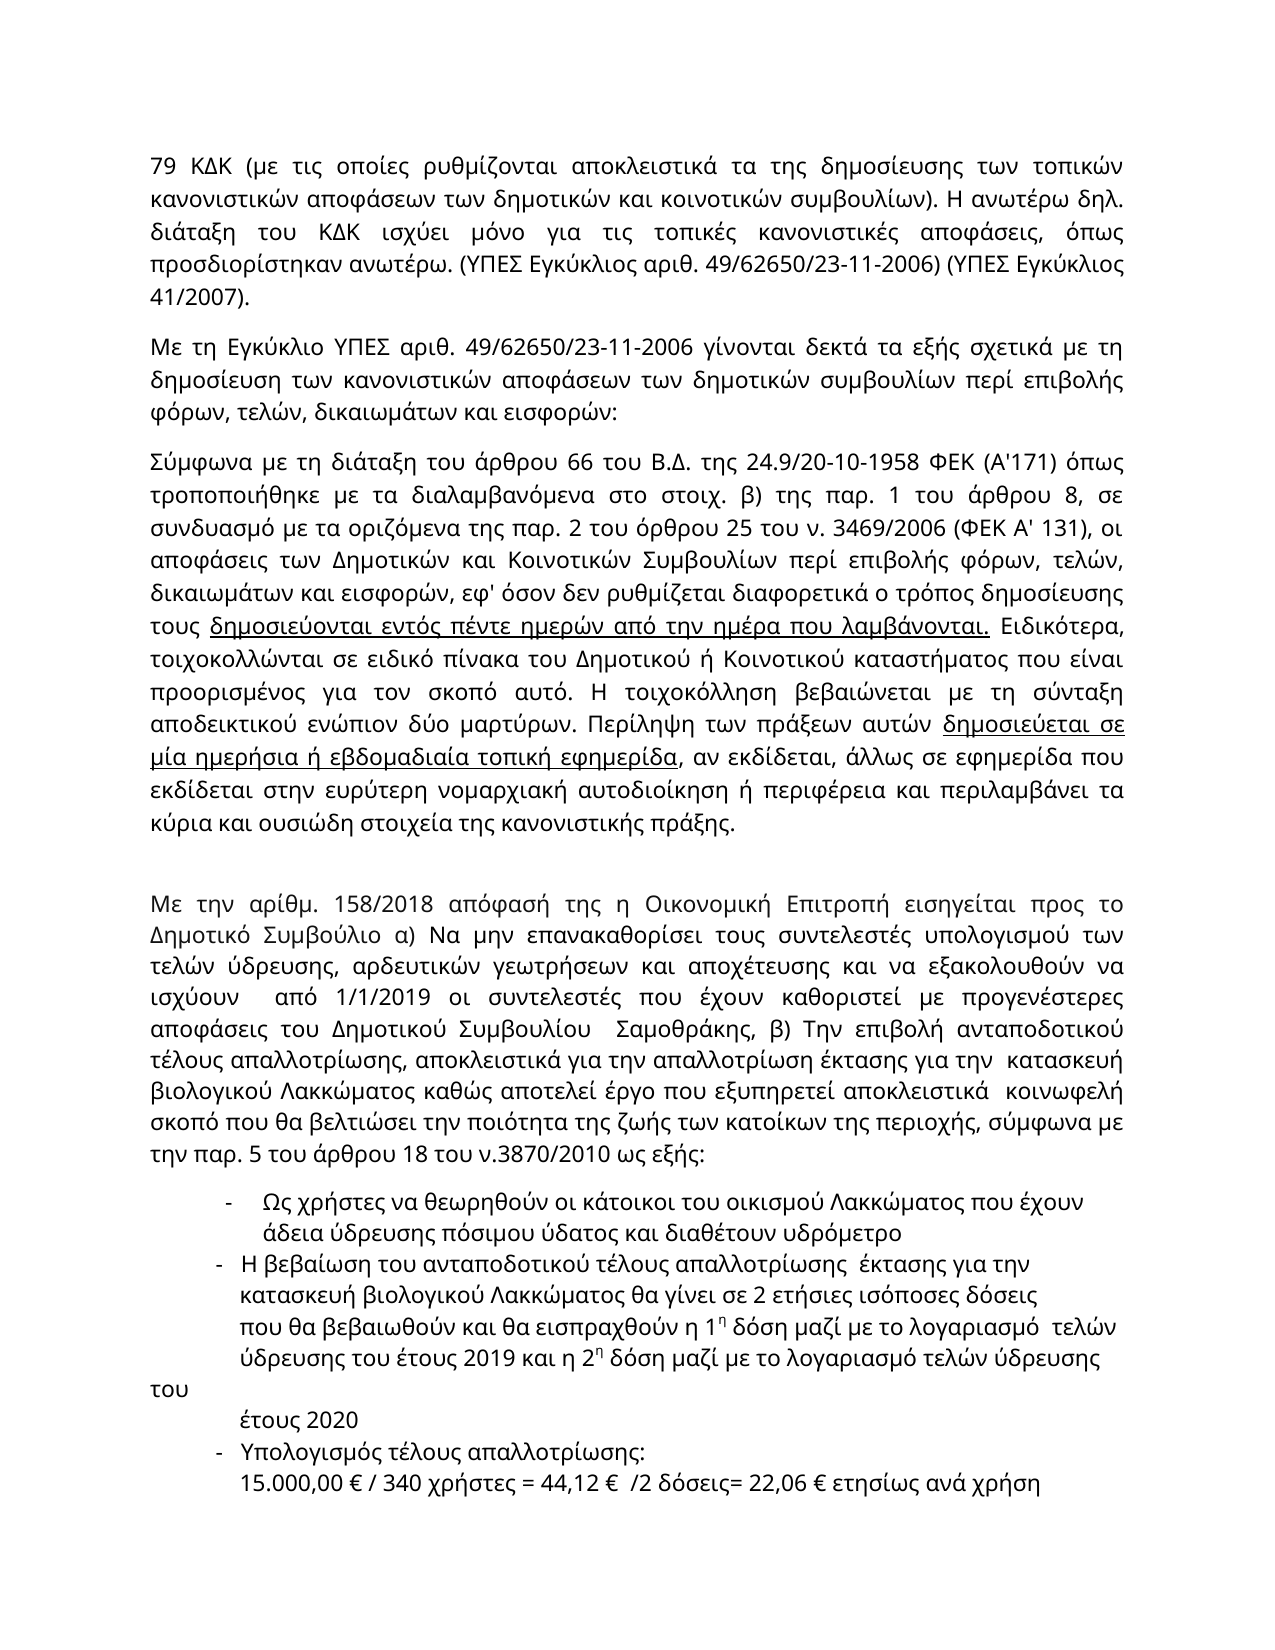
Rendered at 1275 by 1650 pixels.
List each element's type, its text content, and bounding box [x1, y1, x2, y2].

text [150, 150, 1125, 312]
text Με την αρίθμ. 158/2018 απόφασή της η Οικονομική Επιτροπή εισηγείται προς το Δημοτικό Συμβούλιο α) Να μην επανακαθορίσει τους συντελεστές υπολογισμού των τελών ύδρευσης, αρδευτικών γεωτρήσεων και αποχέτευσης και να εξακολουθούν να ισχύουν από 1/1/2019 οι συντελεστές που έχουν καθοριστεί με προγενέστερες αποφάσεις του Δημοτικού Συμβουλίου Σαμοθράκης, β) Την επιβολή ανταποδοτικού τέλους απαλλοτρίωσης, αποκλειστικά για την απαλλοτρίωση έκτασης για την κατασκευή βιολογικού Λακκώματος καθώς αποτελεί έργο που εξυπηρετεί αποκλειστικά κοινωφελή σκοπό που θα βελτιώσει την ποιότητα της ζωής των κατοίκων της περιοχής, σύμφωνα με την παρ. 5 του άρθρου 18 του ν.3870/2010 ως εξής: [150, 887, 1125, 1169]
text έτους 2020 [150, 1404, 1125, 1435]
text - Η βεβαίωση του ανταποδοτικού τέλους απαλλοτρίωσης έκτασης για την [150, 1248, 1125, 1279]
list Ως χρήστες να θεωρηθούν οι κάτοικοι του οικισμού Λακκώματος που έχουν άδεια ύδρευσης πόσιμου ύδατος και διαθέτουν υδρόμετρο [225, 1185, 1125, 1248]
text ύδρευσης του έτους 2019 και η 2η δόση μαζί με το λογαριασμό τελών ύδρευσης του [150, 1342, 1125, 1404]
text κατασκευή βιολογικού Λακκώματος θα γίνει σε 2 ετήσιες ισόποσες δόσεις [150, 1279, 1125, 1310]
text Με τη Εγκύκλιο ΥΠΕΣ αριθ. 49/62650/23-11-2006 γίνονται δεκτά τα εξής σχετικά με τη δημοσίευση των κανονιστικών αποφάσεων των δημοτικών συμβουλίων περί επιβολής φόρων, τελών, δικαιωμάτων και εισφορών: [150, 331, 1125, 428]
text Σύμφωνα με τη διάταξη του άρθρου 66 του Β.Δ. της 24.9/20-10-1958 ΦΕΚ (Α'171) όπως τροποποιήθηκε με τα διαλαμβανόμενα στο στοιχ. β) της παρ. 1 του άρθρου 8, σε συνδυασμό με τα οριζόμενα της παρ. 2 του όρθρου 25 του ν. 3469/2006 (ΦΕΚ Α' 131), οι αποφάσεις των Δημοτικών και Κοινοτικών Συμβουλίων περί επιβολής φόρων, τελών, δικαιωμάτων και εισφορών, εφ' όσον δεν ρυθμίζεται διαφορετικά ο τρόπος δημοσίευσης τους δημοσιεύονται εντός πέντε ημερών από την ημέρα που λαμβάνονται. Ειδικότερα, τοιχοκολλώνται σε ειδικό πίνακα του Δημοτικού ή Κοινοτικού καταστήματος που είναι προορισμένος για τον σκοπό αυτό. Η τοιχοκόλληση βεβαιώνεται με τη σύνταξη αποδεικτικού ενώπιον δύο μαρτύρων. Περίληψη των πράξεων αυτών δημοσιεύεται σε μία ημερήσια ή εβδομαδιαία τοπική εφημερίδα, αν εκδίδεται, άλλως σε εφημερίδα που εκδίδεται στην ευρύτερη νομαρχιακή αυτοδιοίκηση ή περιφέρεια και περιλαμβάνει τα κύρια και ουσιώδη στοιχεία της κανονιστικής πράξης. [150, 446, 1125, 838]
text - Υπολογισμός τέλους απαλλοτρίωσης: [150, 1435, 1125, 1467]
text 15.000,00 € / 340 χρήστες = 44,12 € /2 δόσεις= 22,06 € ετησίως ανά χρήση [150, 1467, 1125, 1498]
text που θα βεβαιωθούν και θα εισπραχθούν η 1η δόση μαζί με το λογαριασμό τελών [150, 1310, 1125, 1342]
